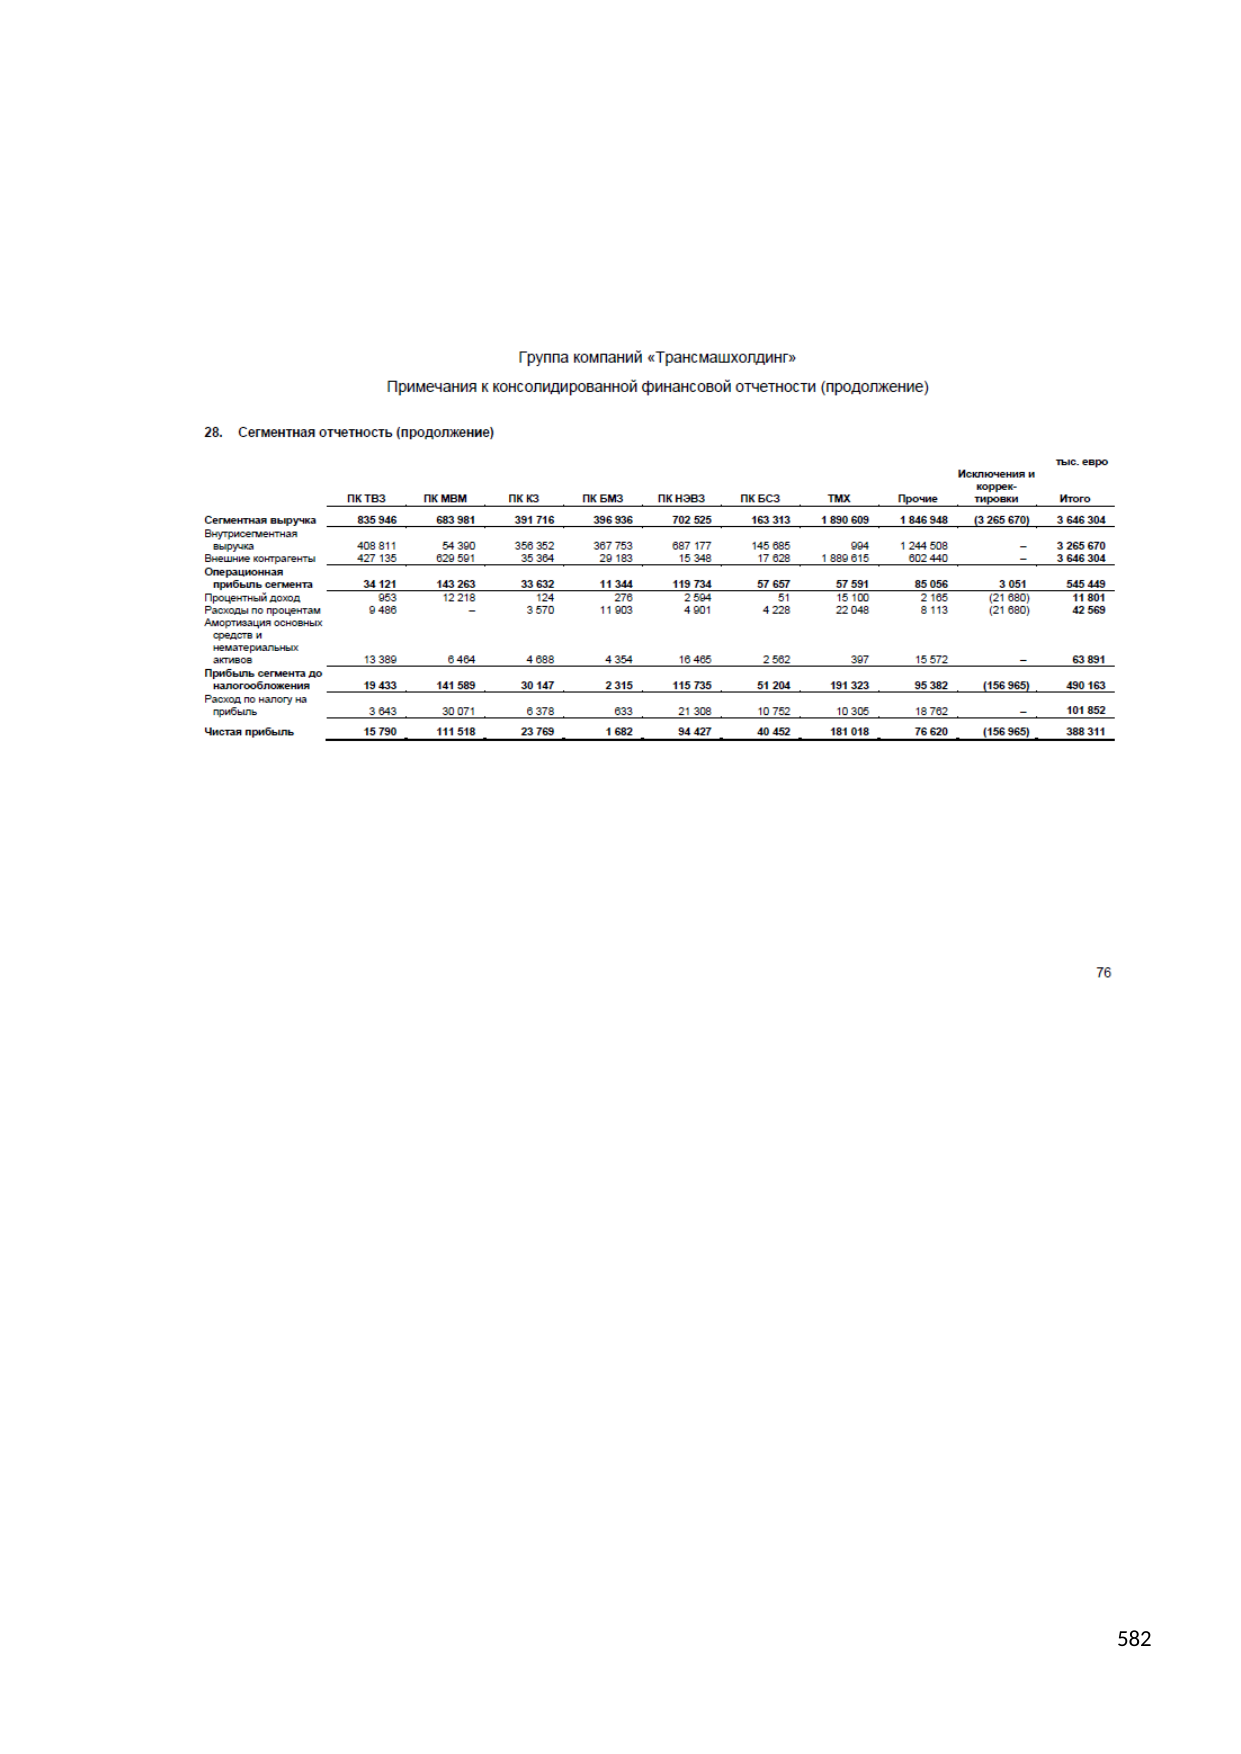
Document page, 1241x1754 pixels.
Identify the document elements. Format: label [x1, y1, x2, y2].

picture [177, 329, 1152, 991]
